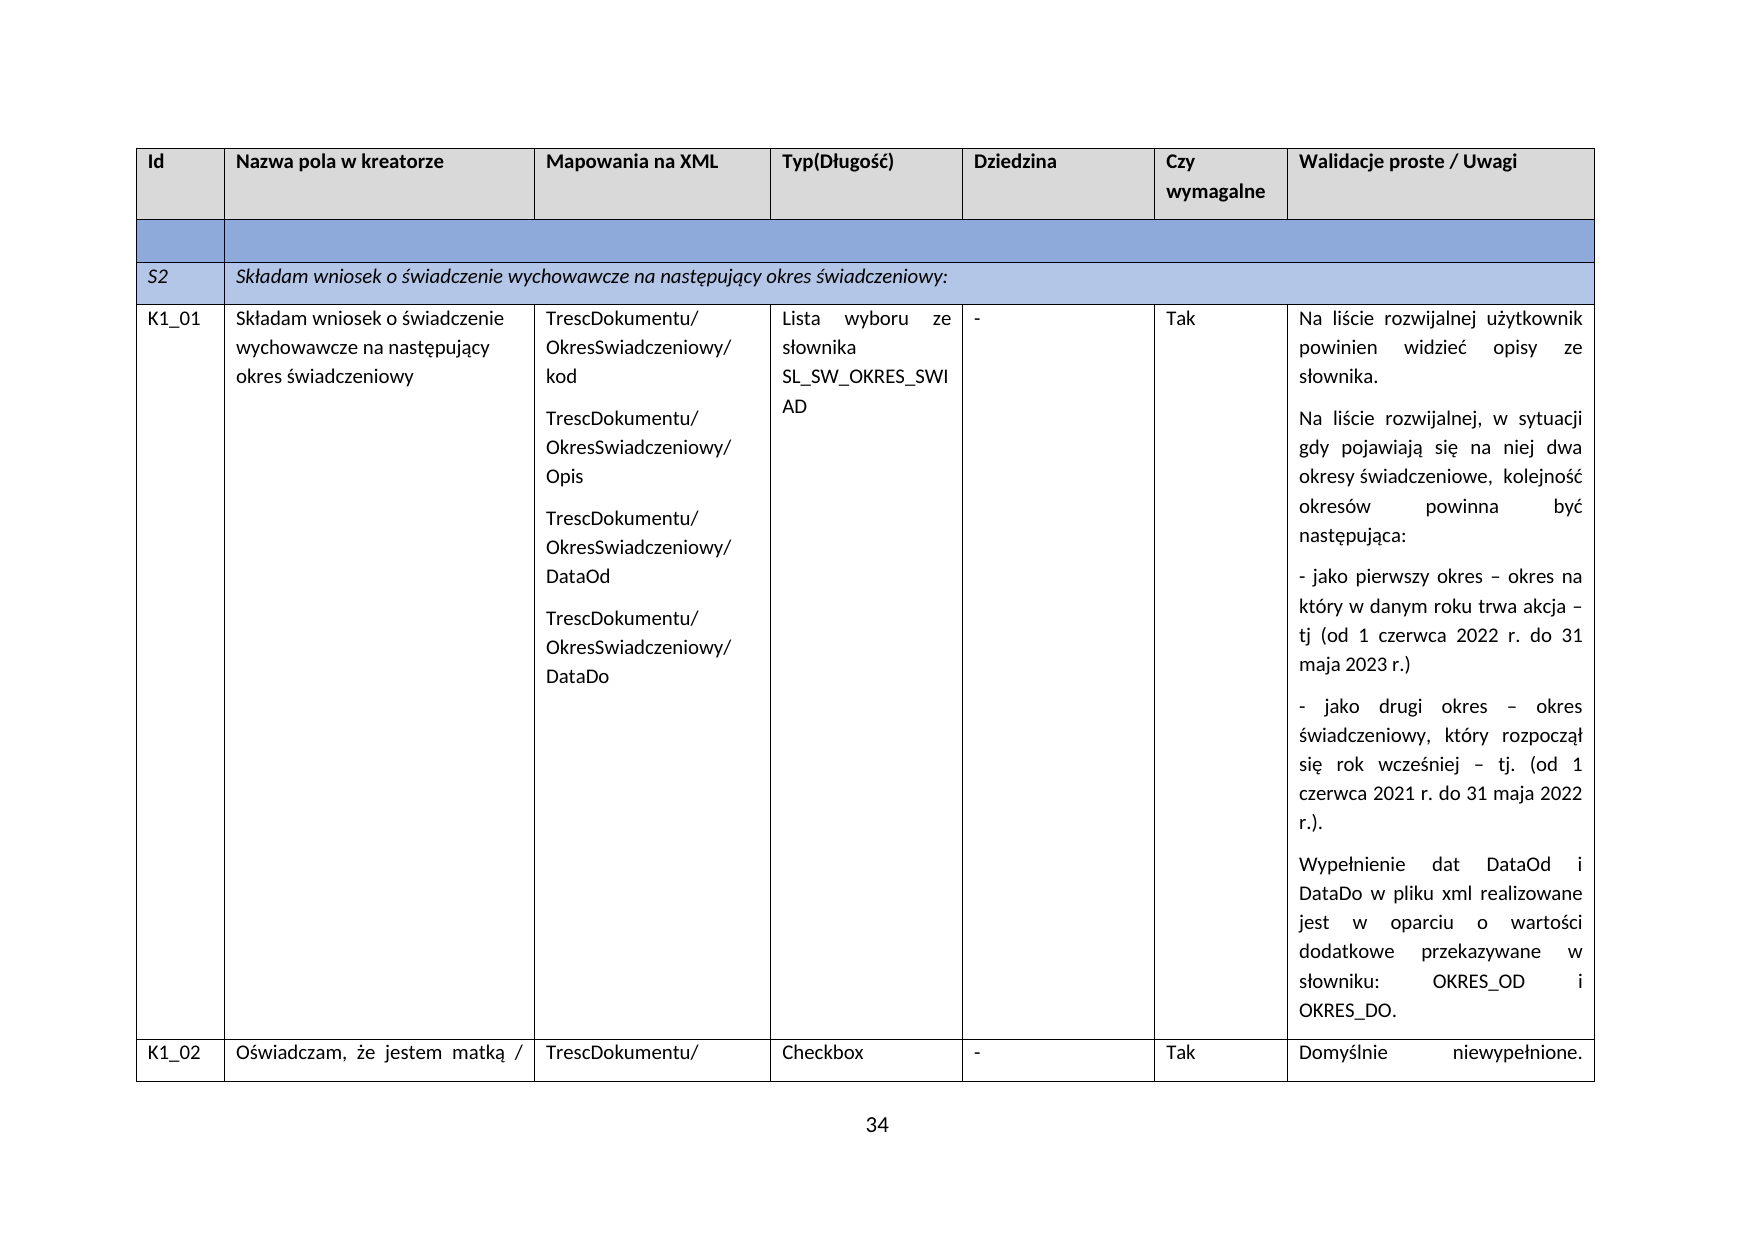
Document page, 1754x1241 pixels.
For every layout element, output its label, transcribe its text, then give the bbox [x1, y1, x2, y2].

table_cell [1288, 1040, 1594, 1081]
table_header Czy wymagalne [1155, 149, 1287, 219]
table_cell Tak [1155, 1040, 1287, 1081]
table_cell Składam wniosek o świadczenie wychowawcze na następujący okres świadczeniowy [225, 305, 534, 1038]
table_cell Tak [1155, 305, 1287, 1038]
table_header Mapowania na XML [535, 149, 770, 219]
table_header Typ(Długość) [771, 149, 962, 219]
table_cell TrescDokumentu/OkresSwiadczeniowy/kod TrescDokumentu/OkresSwiadczeniowy/Opis TrescDokumentu/OkresSwiadczeniowy/DataOd TrescDokumentu/OkresSwiadczeniowy/DataDo [535, 305, 770, 1038]
table_cell Checkbox [771, 1040, 962, 1081]
table_cell Składam wniosek o świadczenie wychowawcze na następujący okres świadczeniowy: [225, 263, 1594, 304]
table_header Nazwa pola w kreatorze [225, 149, 534, 219]
table_cell K1 [137, 220, 224, 262]
table_cell - [963, 1040, 1154, 1081]
table_cell Krok [225, 220, 1594, 262]
table_header Walidacje proste / Uwagi [1288, 149, 1594, 219]
table_header Id [137, 149, 224, 219]
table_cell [225, 1040, 534, 1081]
table_header Dziedzina [963, 149, 1154, 219]
table_cell K1_01 [137, 305, 224, 1038]
table_cell Lista wyboru ze słownika SL_SW_OKRES_SWIAD [771, 305, 962, 1038]
table_cell - [963, 305, 1154, 1038]
table_cell K1_02 [137, 1040, 224, 1081]
table_cell TrescDokumentu/SkladamWniosekJakoRodzic [535, 1040, 770, 1081]
table_cell S2 [137, 263, 224, 304]
table_cell Na liście rozwijalnej użytkownik powinien widzieć opisy ze słownika. Na liście rozwijalnej, w sytuacji gdy pojawiają się na niej dwa okresy świadczeniowe, kolejność okresów powinna być następująca: - jako pierwszy okres – okres na który w danym roku trwa akcja – tj (od 1 czerwca 2022 r. do 31 maja 2023 r.) - jako drugi okres – okres świadczeniowy, który rozpoczął się rok wcześniej – tj. (od 1 czerwca 2021 r. do 31 maja 2022 r.). Wypełnienie dat DataOd i DataDo w pliku xml realizowane jest w oparciu o wartości dodatkowe przekazywane w słowniku: OKRES_OD i OKRES_DO. [1288, 305, 1594, 1038]
